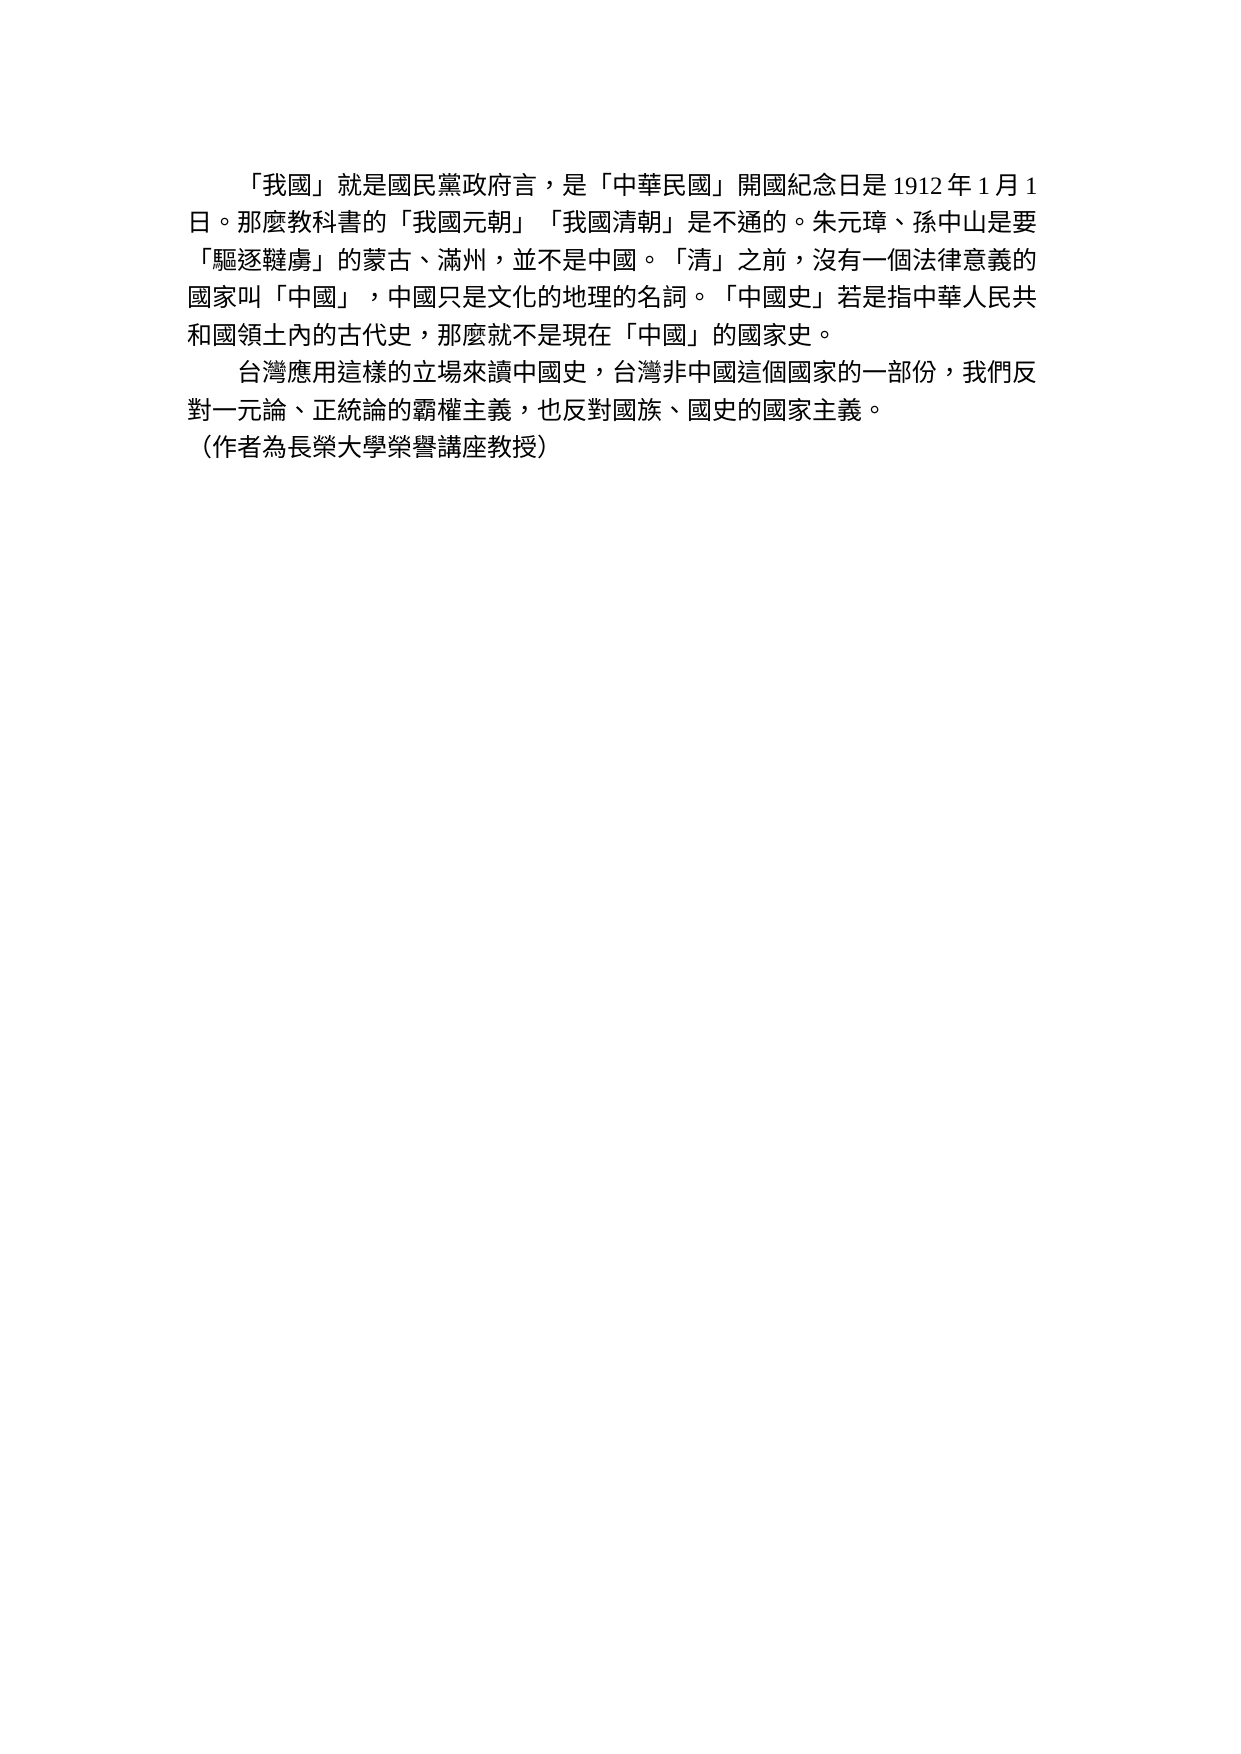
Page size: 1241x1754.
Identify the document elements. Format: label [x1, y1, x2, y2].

text [187, 164, 1053, 502]
